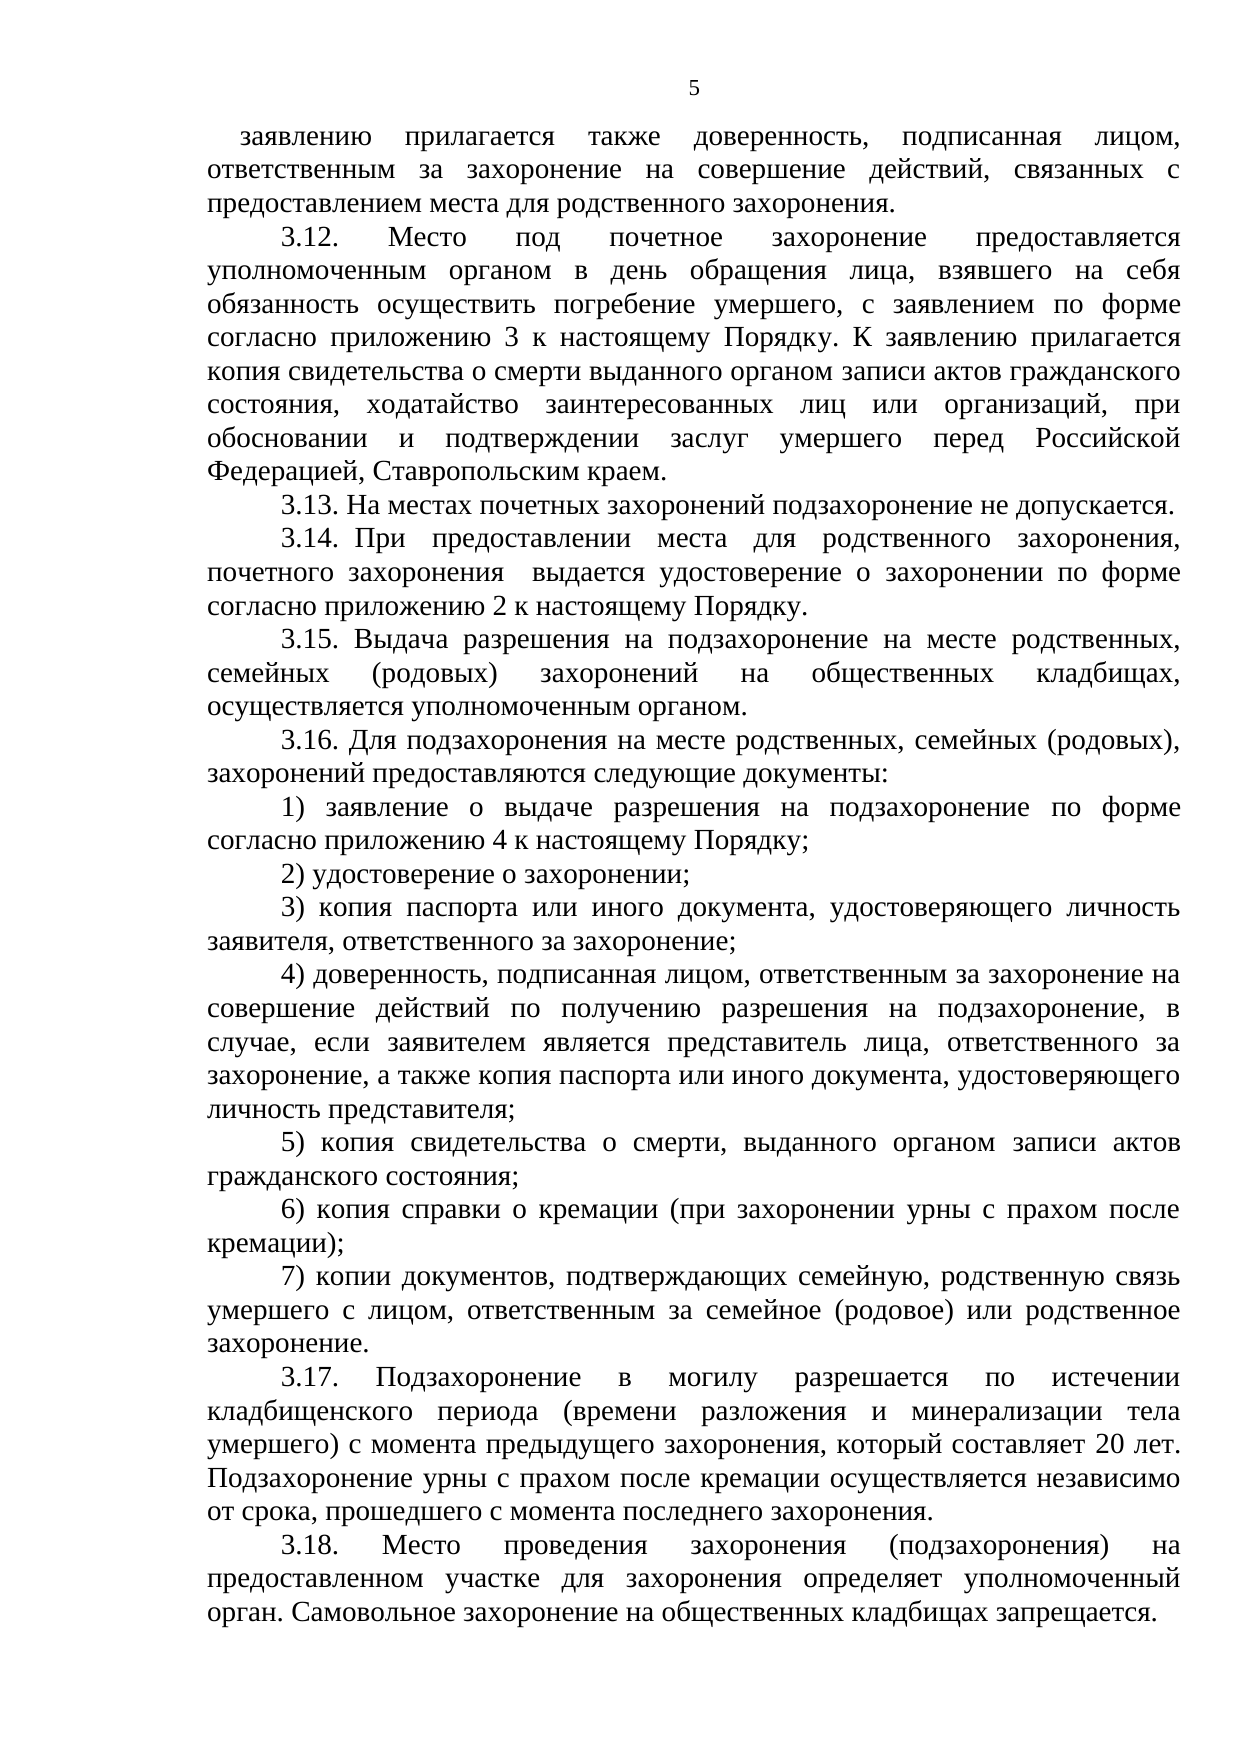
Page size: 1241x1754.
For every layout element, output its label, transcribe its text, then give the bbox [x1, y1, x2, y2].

text 3.12. Место под почетное захоронение предоставляется уполномоченным органом в день обращения лица, взявшего на себя обязанность осуществить погребение умершего, с заявлением по форме согласно приложению 3 к настоящему Порядку. К заявлению прилагается копия свидетельства о смерти выданного органом записи актов гражданского состояния, ходатайство заинтересованных лиц или организаций, при обосновании и подтверждении заслуг умершего перед Российской Федерацией, Ставропольским краем. [207, 219, 1181, 487]
text 6) копия справки о кремации (при захоронении урны с прахом после кремации); [207, 1191, 1181, 1258]
text 3) копия паспорта или иного документа, удостоверяющего личность заявителя, ответственного за захоронение; [207, 889, 1181, 957]
text 3.18. Место проведения захоронения (подзахоронения) на предоставленном участке для захоронения определяет уполномоченный орган. Самовольное захоронение на общественных кладбищах запрещается. [207, 1527, 1181, 1627]
text 3.14. При предоставлении места для родственного захоронения, почетного захоронения выдается удостоверение о захоронении по форме согласно приложению 2 к настоящему Порядку. [207, 521, 1181, 621]
text 3.13. На местах почетных захоронений подзахоронение не допускается. [207, 487, 1181, 521]
text 3.15. Выдача разрешения на подзахоронение на месте родственных, семейных (родовых) захоронений на общественных кладбищах, осуществляется уполномоченным органом. [207, 621, 1181, 722]
text 5) копия свидетельства о смерти, выданного органом записи актов гражданского состояния; [207, 1124, 1181, 1191]
text 3.16. Для подзахоронения на месте родственных, семейных (родовых), захоронений предоставляются следующие документы: [207, 722, 1181, 789]
text 4) доверенность, подписанная лицом, ответственным за захоронение на совершение действий по получению разрешения на подзахоронение, в случае, если заявителем является представитель лица, ответственного за захоронение, а также копия паспорта или иного документа, удостоверяющего личность представителя; [207, 957, 1181, 1124]
text заявлению прилагается также доверенность, подписанная лицом, ответственным за захоронение на совершение действий, связанных с предоставлением места для родственного захоронения. [207, 118, 1181, 219]
text 7) копии документов, подтверждающих семейную, родственную связь умершего с лицом, ответственным за семейное (родовое) или родственное захоронение. [207, 1258, 1181, 1359]
text 3.17. Подзахоронение в могилу разрешается по истечении кладбищенского периода (времени разложения и минерализации тела умершего) с момента предыдущего захоронения, который составляет 20 лет. Подзахоронение урны с прахом после кремации осуществляется независимо от срока, прошедшего с момента последнего захоронения. [207, 1359, 1181, 1527]
text 1) заявление о выдаче разрешения на подзахоронение по форме согласно приложению 4 к настоящему Порядку; [207, 789, 1181, 856]
text 2) удостоверение о захоронении; [207, 856, 1181, 889]
